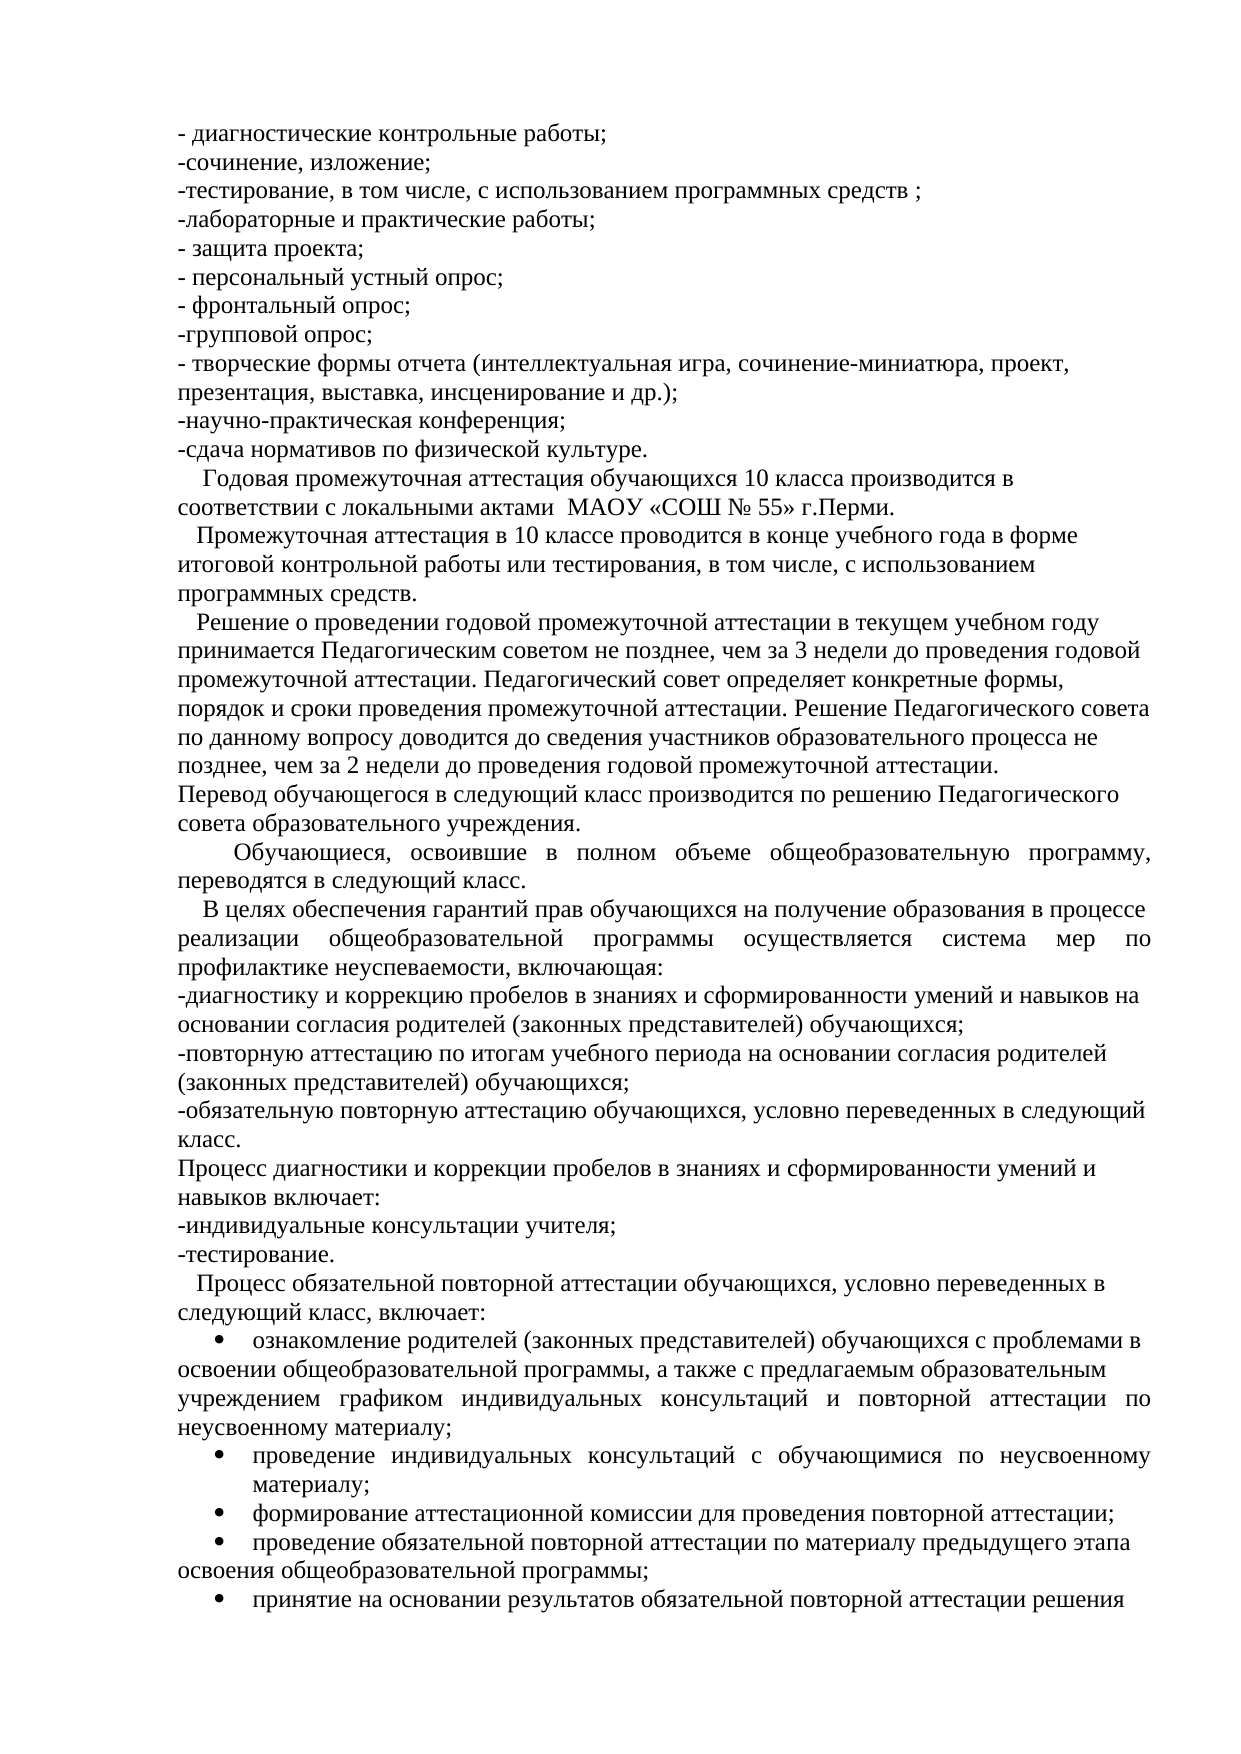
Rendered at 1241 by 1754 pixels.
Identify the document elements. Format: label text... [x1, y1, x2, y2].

text учреждением графиком индивидуальных консультаций и повторной аттестации по неусвоенному материалу; [177, 1383, 1152, 1441]
text (законных представителей) обучающихся; [177, 1067, 1152, 1096]
list принятие на основании результатов обязательной повторной аттестации решения [215, 1584, 1152, 1613]
text -тестирование, в том числе, с использованием программных средств ; [177, 176, 1152, 204]
text Решение о проведении годовой промежуточной аттестации в текущем учебном году [177, 607, 1152, 636]
text Процесс диагностики и коррекции пробелов в знаниях и сформированности умений и [177, 1153, 1152, 1182]
text промежуточной аттестации. Педагогический совет определяет конкретные формы, порядок и сроки проведения промежуточной аттестации. Решение Педагогического совета по данному вопросу доводится до сведения участников образовательного процесса не позднее, чем за 2 недели до проведения годовой промежуточной аттестации. [177, 664, 1152, 779]
text - защита проекта; [177, 233, 1152, 262]
text Годовая промежуточная аттестация обучающихся 10 класса производится в соответствии с локальными актами МАОУ «СОШ № 55» г.Перми. [177, 463, 1152, 521]
text - творческие формы отчета (интеллектуальная игра, сочинение-миниатюра, проект, [177, 348, 1152, 377]
text Промежуточная аттестация в 10 классе проводится в конце учебного года в форме итоговой контрольной работы или тестирования, в том числе, с использованием программных средств. [177, 521, 1152, 607]
text освоения общеобразовательной программы; [177, 1556, 1152, 1584]
text навыков включает: [177, 1182, 1152, 1211]
text -диагностику и коррекцию пробелов в знаниях и сформированности умений и навыков на [177, 981, 1152, 1009]
list проведение обязательной повторной аттестации по материалу предыдущего этапа [215, 1527, 1152, 1556]
text -сдача нормативов по физической культуре. [177, 434, 1152, 463]
text -обязательную повторную аттестацию обучающихся, условно переведенных в следующий [177, 1096, 1152, 1124]
text В целях обеспечения гарантий прав обучающихся на получение образования в процессе [177, 894, 1152, 923]
text -индивидуальные консультации учителя; [177, 1211, 1152, 1239]
list проведение индивидуальных консультаций с обучающимися по неусвоенному материалу; [215, 1441, 1152, 1498]
text -лабораторные и практические работы; [177, 204, 1152, 233]
text следующий класс, включает: [177, 1297, 1152, 1326]
text -научно-практическая конференция; [177, 406, 1152, 434]
text -тестирование. [177, 1239, 1152, 1268]
text - фронтальный опрос; [177, 291, 1152, 319]
text основании согласия родителей (законных представителей) обучающихся; [177, 1009, 1152, 1038]
text Перевод обучающегося в следующий класс производится по решению Педагогического совета образовательного учреждения. [177, 779, 1152, 837]
text -повторную аттестацию по итогам учебного периода на основании согласия родителей [177, 1038, 1152, 1067]
text освоении общеобразовательной программы, а также с предлагаемым образовательным [177, 1354, 1152, 1383]
text - диагностические контрольные работы; [177, 118, 1152, 147]
text Обучающиеся, освоившие в полном объеме общеобразовательную программу, переводятся в следующий класс. [177, 837, 1152, 894]
text принимается Педагогическим советом не позднее, чем за 3 недели до проведения годовой [177, 636, 1152, 664]
list ознакомление родителей (законных представителей) обучающихся с проблемами в [215, 1326, 1152, 1354]
list формирование аттестационной комиссии для проведения повторной аттестации; [215, 1498, 1152, 1527]
text реализации общеобразовательной программы осуществляется система мер по профилактике неуспеваемости, включающая: [177, 923, 1152, 981]
text -сочинение, изложение; [177, 147, 1152, 176]
text Процесс обязательной повторной аттестации обучающихся, условно переведенных в [177, 1268, 1152, 1297]
text презентация, выставка, инсценирование и др.); [177, 377, 1152, 406]
text класс. [177, 1124, 1152, 1153]
text -групповой опрос; [177, 319, 1152, 348]
text - персональный устный опрос; [177, 262, 1152, 291]
